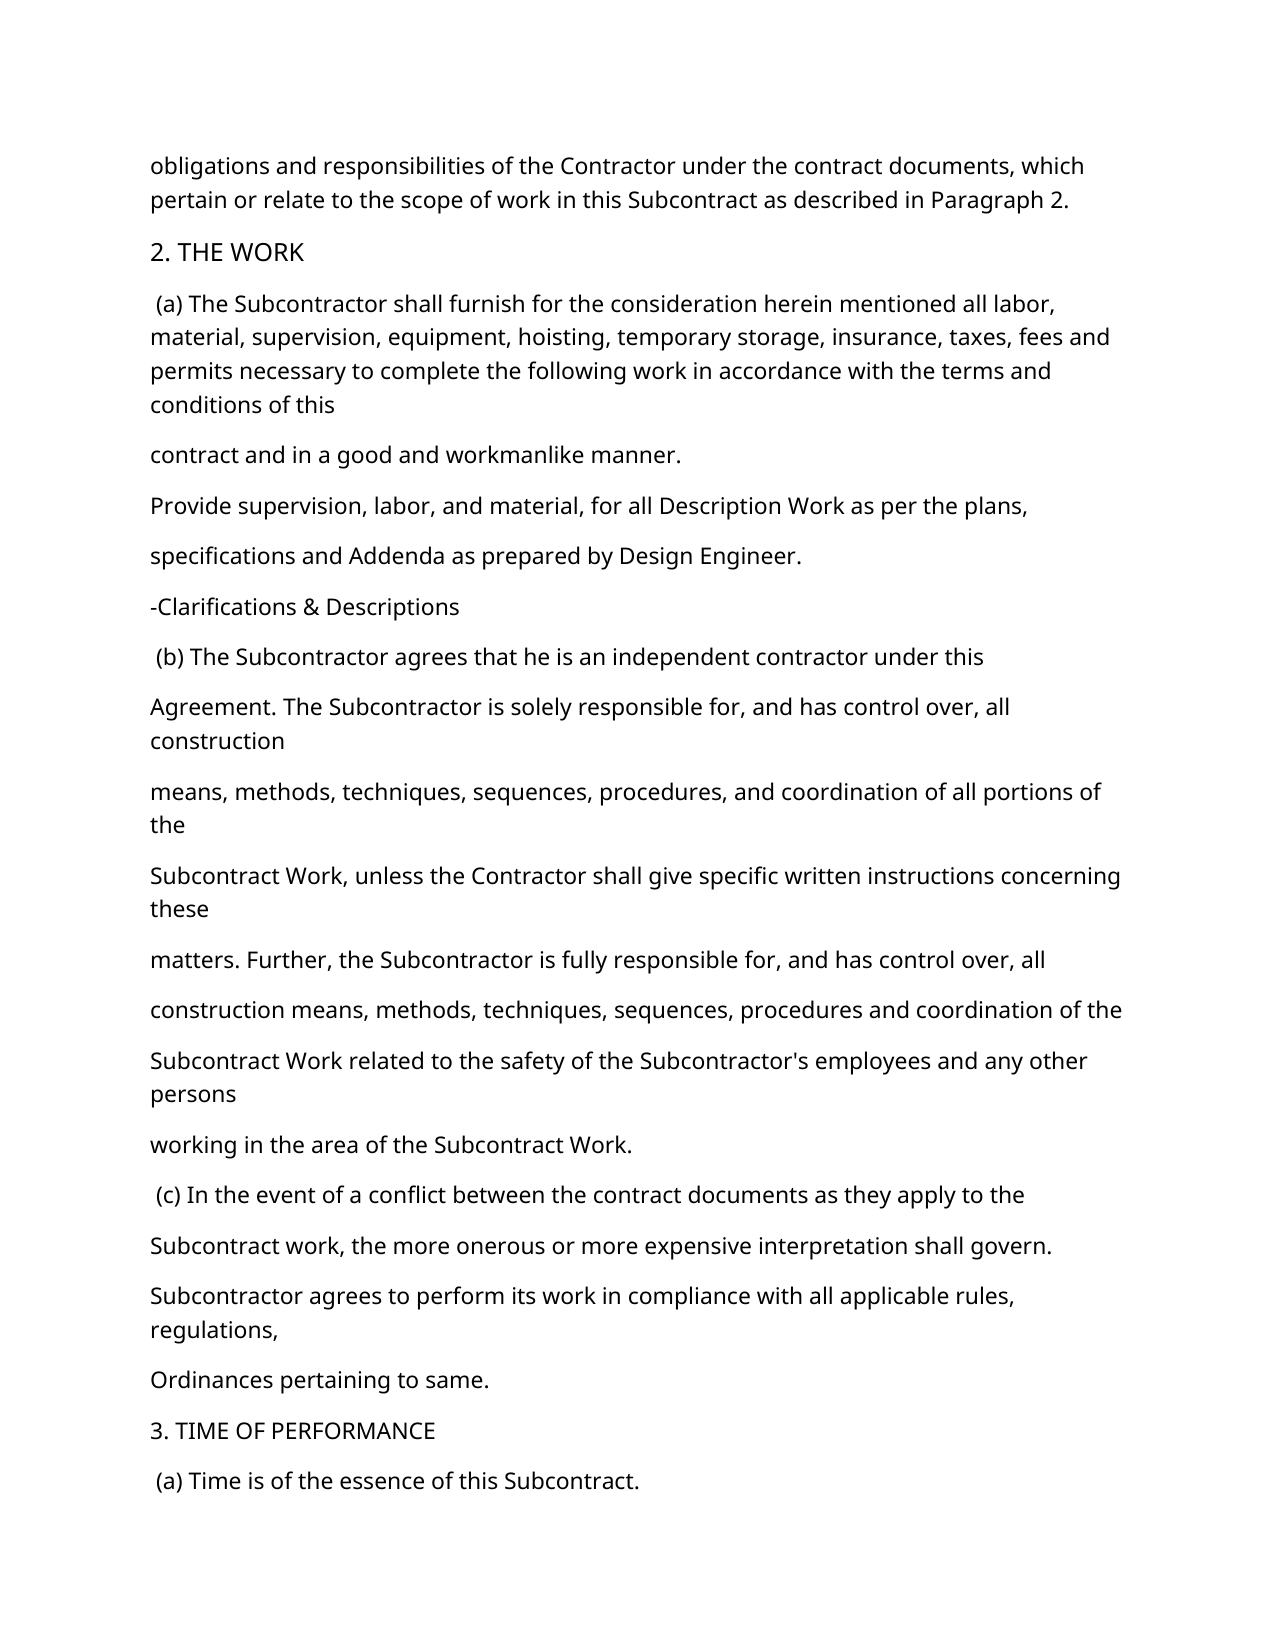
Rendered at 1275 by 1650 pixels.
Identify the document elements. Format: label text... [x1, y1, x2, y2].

text Subcontract Work, unless the Contractor shall give specific written instructions concerning these [150, 860, 1125, 925]
text (c) In the event of a conflict between the contract documents as they apply to the [150, 1179, 1125, 1211]
text specifications and Addenda as prepared by Design Engineer. [150, 540, 1125, 571]
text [150, 150, 1125, 215]
text (a) The Subcontractor shall furnish for the consideration herein mentioned all labor, material, supervision, equipment, hoisting, temporary storage, insurance, taxes, fees and permits necessary to complete the following work in accordance with the terms and conditions of this [150, 288, 1125, 420]
text Ordinances pertaining to same. [150, 1364, 1125, 1396]
text Subcontract Work related to the safety of the Subcontractor's employees and any other persons [150, 1045, 1125, 1110]
text -Clarifications & Descriptions [150, 591, 1125, 622]
text contract and in a good and workmanlike manner. [150, 439, 1125, 471]
text working in the area of the Subcontract Work. [150, 1129, 1125, 1160]
text Subcontractor agrees to perform its work in compliance with all applicable rules, regulations, [150, 1280, 1125, 1345]
text 3. TIME OF PERFORMANCE [150, 1415, 1125, 1446]
text matters. Further, the Subcontractor is fully responsible for, and has control over, all [150, 944, 1125, 975]
text construction means, methods, techniques, sequences, procedures and coordination of the [150, 994, 1125, 1026]
text (b) The Subcontractor agrees that he is an independent contractor under this [150, 641, 1125, 672]
text (a) Time is of the essence of this Subcontract. [150, 1465, 1125, 1496]
text Agreement. The Subcontractor is solely responsible for, and has control over, all construction [150, 691, 1125, 756]
text Subcontract work, the more onerous or more expensive interpretation shall govern. [150, 1230, 1125, 1261]
text Provide supervision, labor, and material, for all Description Work as per the plans, [150, 490, 1125, 521]
text 2. THE WORK [150, 234, 1125, 268]
text means, methods, techniques, sequences, procedures, and coordination of all portions of the [150, 776, 1125, 841]
